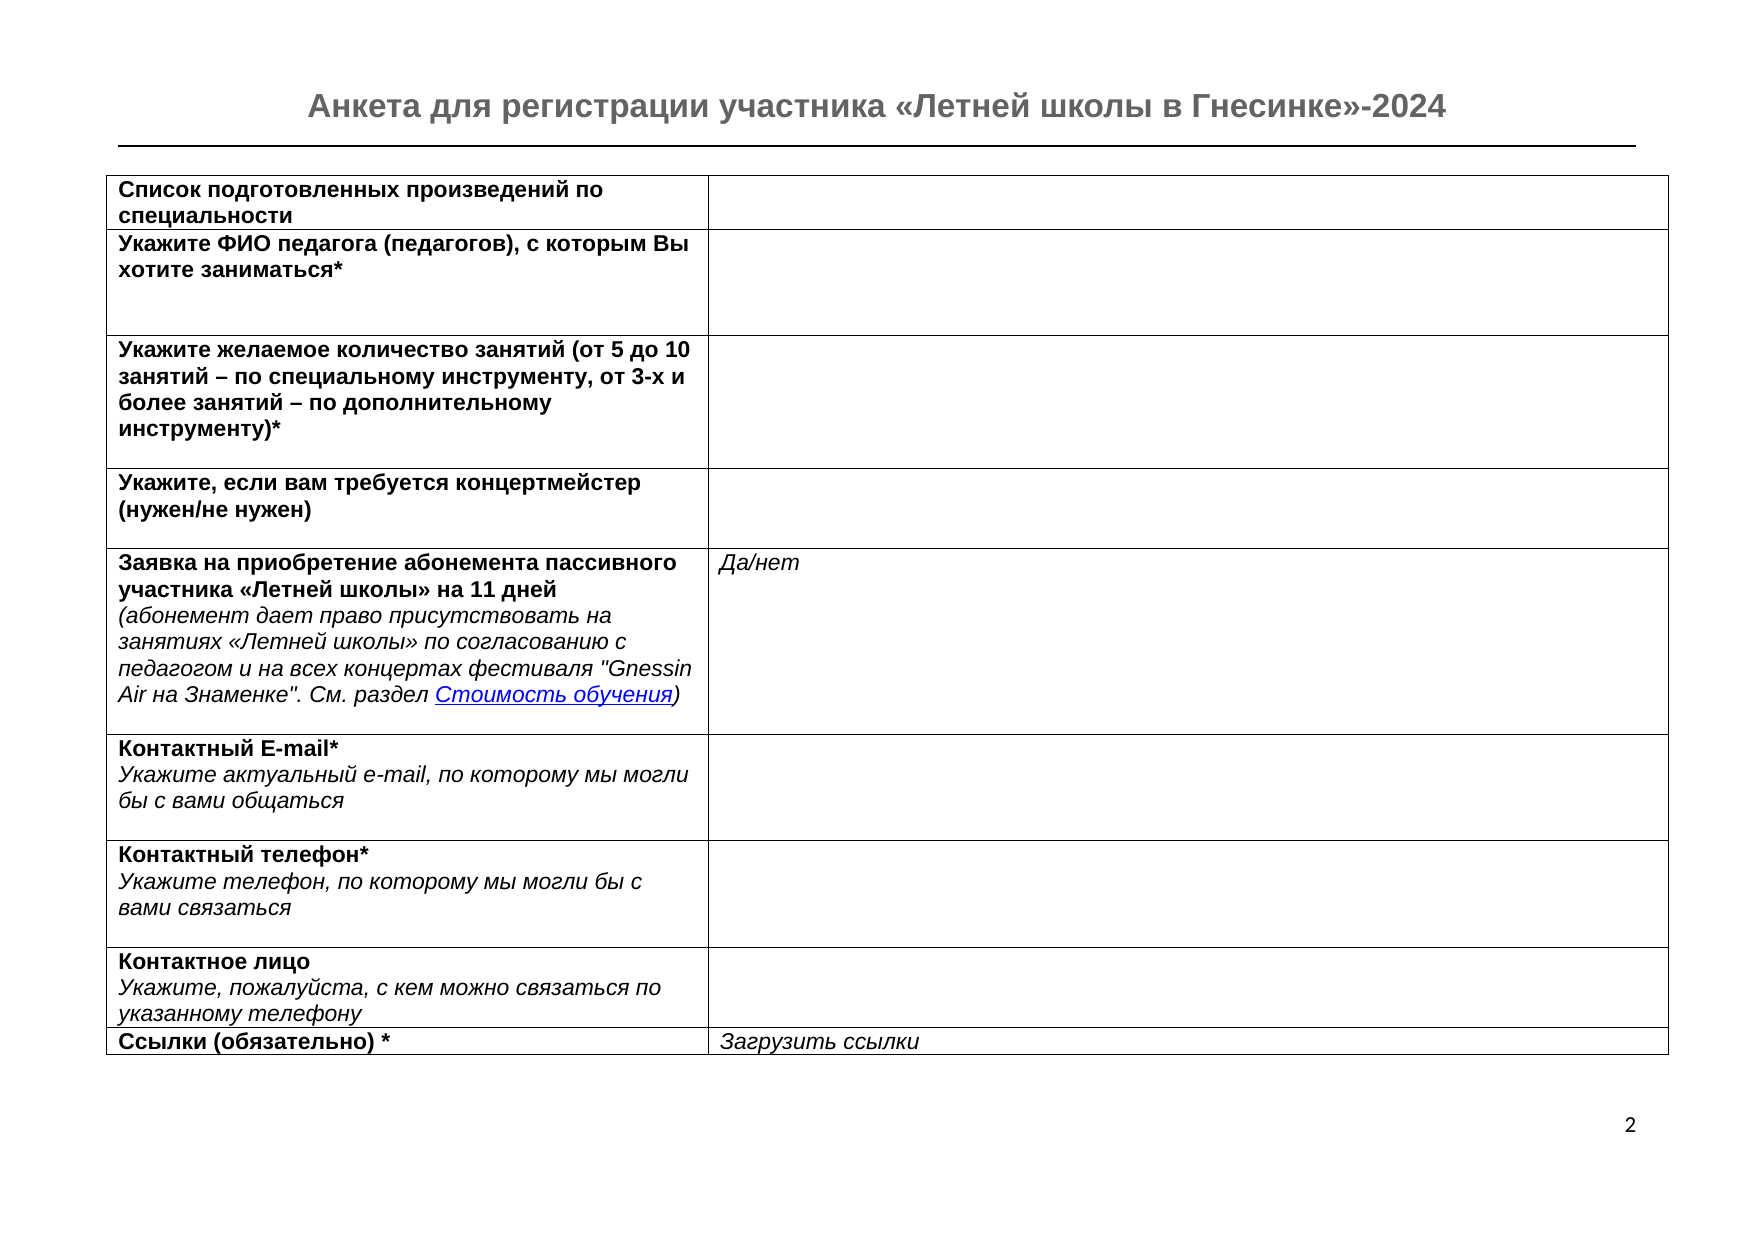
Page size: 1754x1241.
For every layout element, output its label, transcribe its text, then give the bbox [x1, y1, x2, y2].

table_cell Да/нет [709, 549, 1668, 734]
table_cell [709, 735, 1668, 840]
table_cell Укажите ФИО педагога (педагогов), с которым Вы хотите заниматься* [107, 230, 708, 335]
table_cell [709, 336, 1668, 468]
table_cell Заявка на приобретение абонемента пассивного участника «Летней школы» на 11 дней (абонемент дает право присутствовать на занятиях «Летней школы» по согласованию с педагогом и на всех концертах фестиваля "Gnessin Air на Знаменке". См. раздел Стоимость обучения) [107, 549, 708, 734]
table_cell Загрузить ссылки [709, 1028, 1668, 1054]
table_cell Контактный телефон* Укажите телефон, по которому мы могли бы с вами связаться [107, 841, 708, 947]
table_cell [709, 176, 1668, 229]
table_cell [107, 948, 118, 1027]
table_cell [709, 948, 1668, 1027]
table_cell [709, 469, 1668, 548]
table_cell Контактное лицо Укажите, пожалуйста, с кем можно связаться по указанному телефону [310, 948, 708, 1027]
table_cell Укажите, если вам требуется концертмейстер (нужен/не нужен) [107, 469, 708, 548]
table_cell Укажите желаемое количество занятий (от 5 до 10 занятий – по специальному инструменту, от 3-х и более занятий – по дополнительному инструменту)* [107, 336, 708, 468]
table_cell [709, 841, 1668, 947]
table_cell Контактный E-mail* Укажите актуальный e-mail, по которому мы могли бы с вами общаться [107, 735, 708, 840]
table_cell [709, 230, 1668, 335]
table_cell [107, 1028, 708, 1054]
table_cell Список подготовленных произведений по специальности [107, 176, 708, 229]
